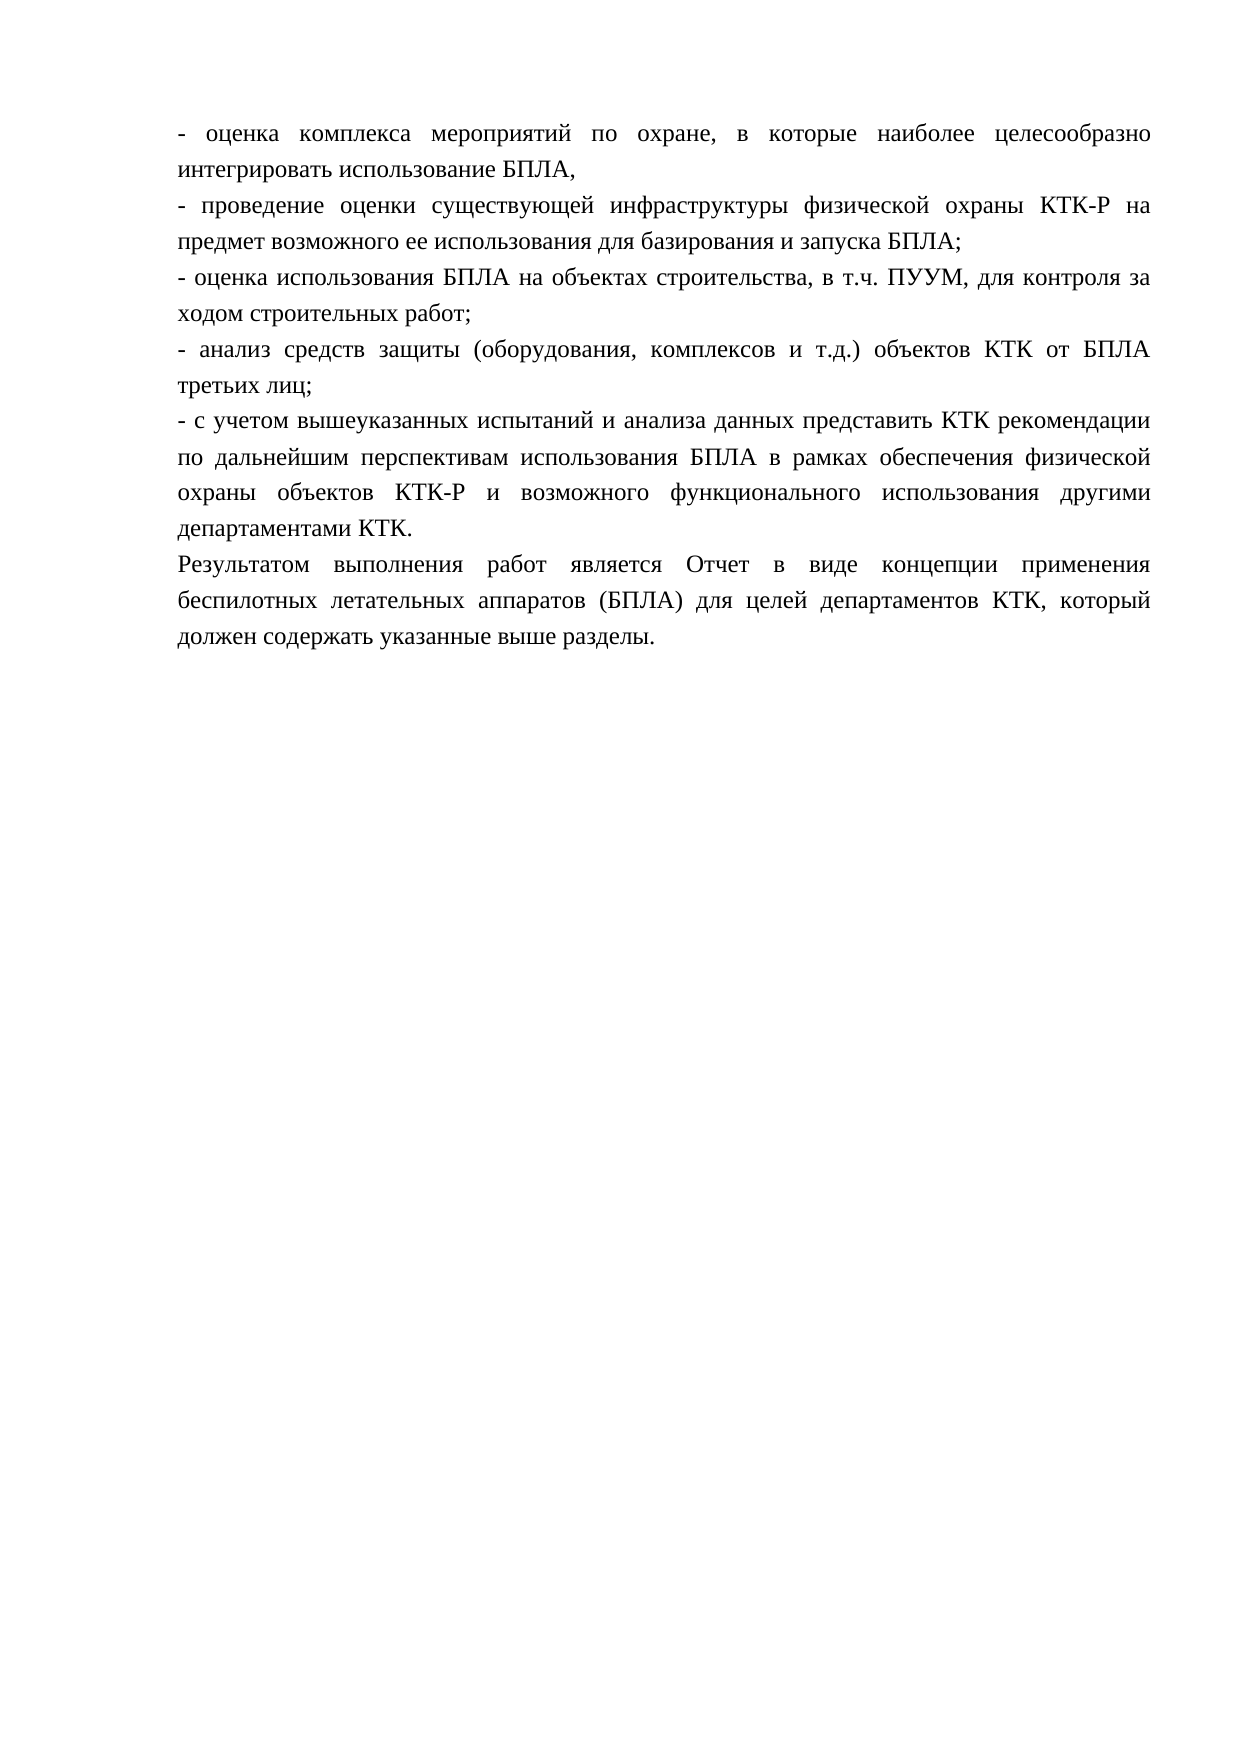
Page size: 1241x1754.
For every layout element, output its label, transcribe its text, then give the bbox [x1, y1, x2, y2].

text - оценка использования БПЛА на объектах строительства, в т.ч. ПУУМ, для контроля за ходом строительных работ; [177, 262, 1152, 327]
text Результатом выполнения работ является Отчет в виде концепции применения беспилотных летательных аппаратов (БПЛА) для целей департаментов КТК, который должен содержать указанные выше разделы. [177, 549, 1152, 650]
text - оценка комплекса мероприятий по охране, в которые наиболее целесообразно интегрировать использование БПЛА, [177, 118, 1152, 183]
text - проведение оценки существующей инфраструктуры физической охраны КТК-Р на предмет возможного ее использования для базирования и запуска БПЛА; [177, 190, 1152, 255]
text - анализ средств защиты (оборудования, комплексов и т.д.) объектов КТК от БПЛА третьих лиц; [177, 334, 1152, 398]
text - с учетом вышеуказанных испытаний и анализа данных представить КТК рекомендации по дальнейшим перспективам использования БПЛА в рамках обеспечения физической охраны объектов КТК-Р и возможного функционального использования другими департаментами КТК. [177, 406, 1152, 542]
